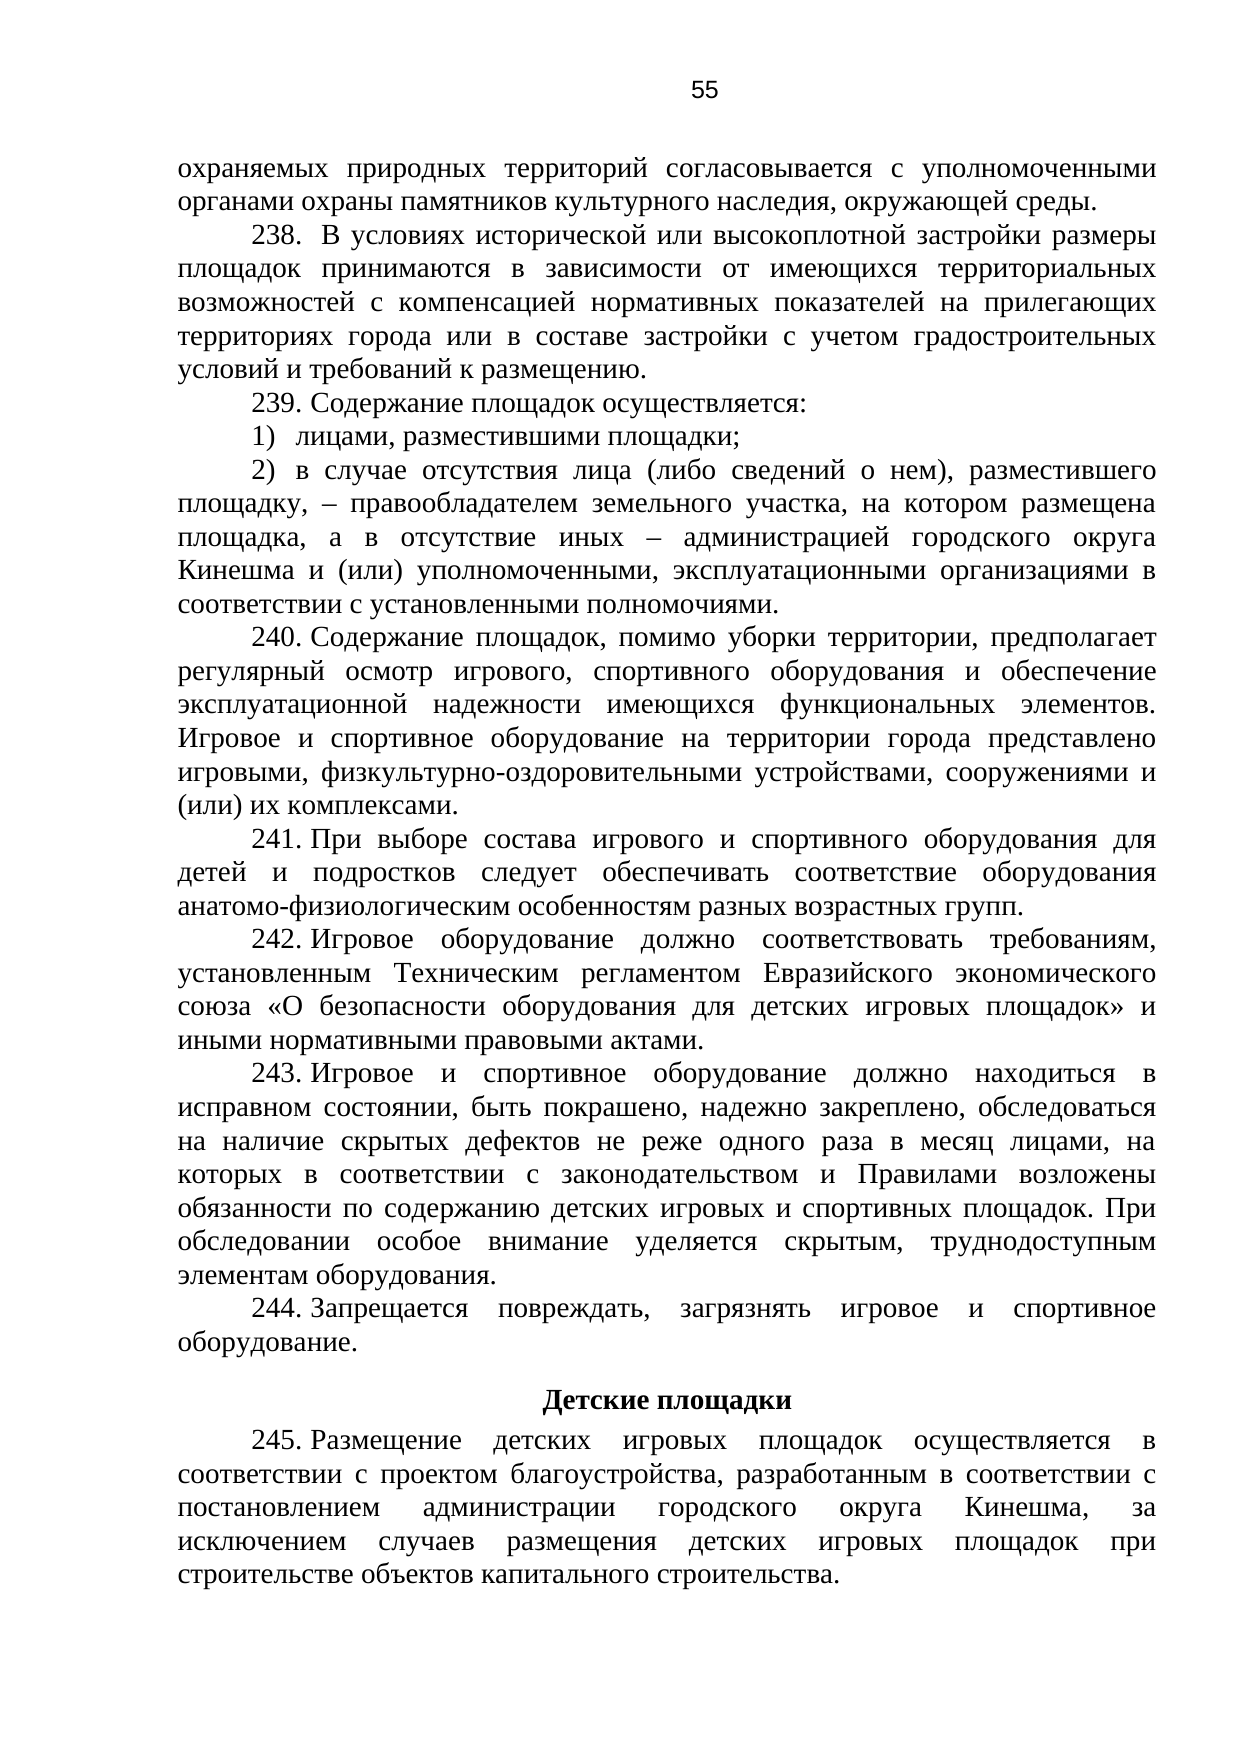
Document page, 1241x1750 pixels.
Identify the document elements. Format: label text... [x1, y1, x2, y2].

list в случае отсутствия лица (либо сведений о нем), разместившего площадку, – правообладателем земельного участка, на котором размещена площадка, а в отсутствие иных – администрацией городского округа Кинешма и (или) уполномоченными, эксплуатационными организациями в соответствии с установленными полномочиями. [177, 452, 1157, 619]
list Содержание площадок осуществляется: [177, 385, 1157, 418]
list Размещение детских игровых площадок осуществляется в соответствии с проектом благоустройства, разработанным в соответствии с постановлением администрации городского округа Кинешма, за исключением случаев размещения детских игровых площадок при строительстве объектов капитального строительства. [177, 1422, 1157, 1590]
subtitle Детские площадки [177, 1382, 1157, 1416]
list При выборе состава игрового и спортивного оборудования для детей и подростков следует обеспечивать соответствие оборудования анатомо-физиологическим особенностям разных возрастных групп. [177, 821, 1157, 921]
list В условиях исторической или высокоплотной застройки размеры площадок принимаются в зависимости от имеющихся территориальных возможностей с компенсацией нормативных показателей на прилегающих территориях города или в составе застройки с учетом градостроительных условий и требований к размещению. [177, 217, 1157, 385]
list лицами, разместившими площадки; [177, 418, 1157, 452]
list Игровое и спортивное оборудование должно находиться в исправном состоянии, быть покрашено, надежно закреплено, обследоваться на наличие скрытых дефектов не реже одного раза в месяц лицами, на которых в соответствии с законодательством и Правилами возложены обязанности по содержанию детских игровых и спортивных площадок. При обследовании особое внимание уделяется скрытым, труднодоступным элементам оборудования. [177, 1056, 1157, 1290]
list Игровое оборудование должно соответствовать требованиям, установленным Техническим регламентом Евразийского экономического союза «О безопасности оборудования для детских игровых площадок» и иными нормативными правовыми актами. [177, 921, 1157, 1056]
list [177, 150, 1157, 217]
list Запрещается повреждать, загрязнять игровое и спортивное оборудование. [177, 1290, 1157, 1357]
list Содержание площадок, помимо уборки территории, предполагает регулярный осмотр игрового, спортивного оборудования и обеспечение эксплуатационной надежности имеющихся функциональных элементов. Игровое и спортивное оборудование на территории города представлено игровыми, физкультурно-оздоровительными устройствами, сооружениями и (или) их комплексами. [177, 619, 1157, 821]
